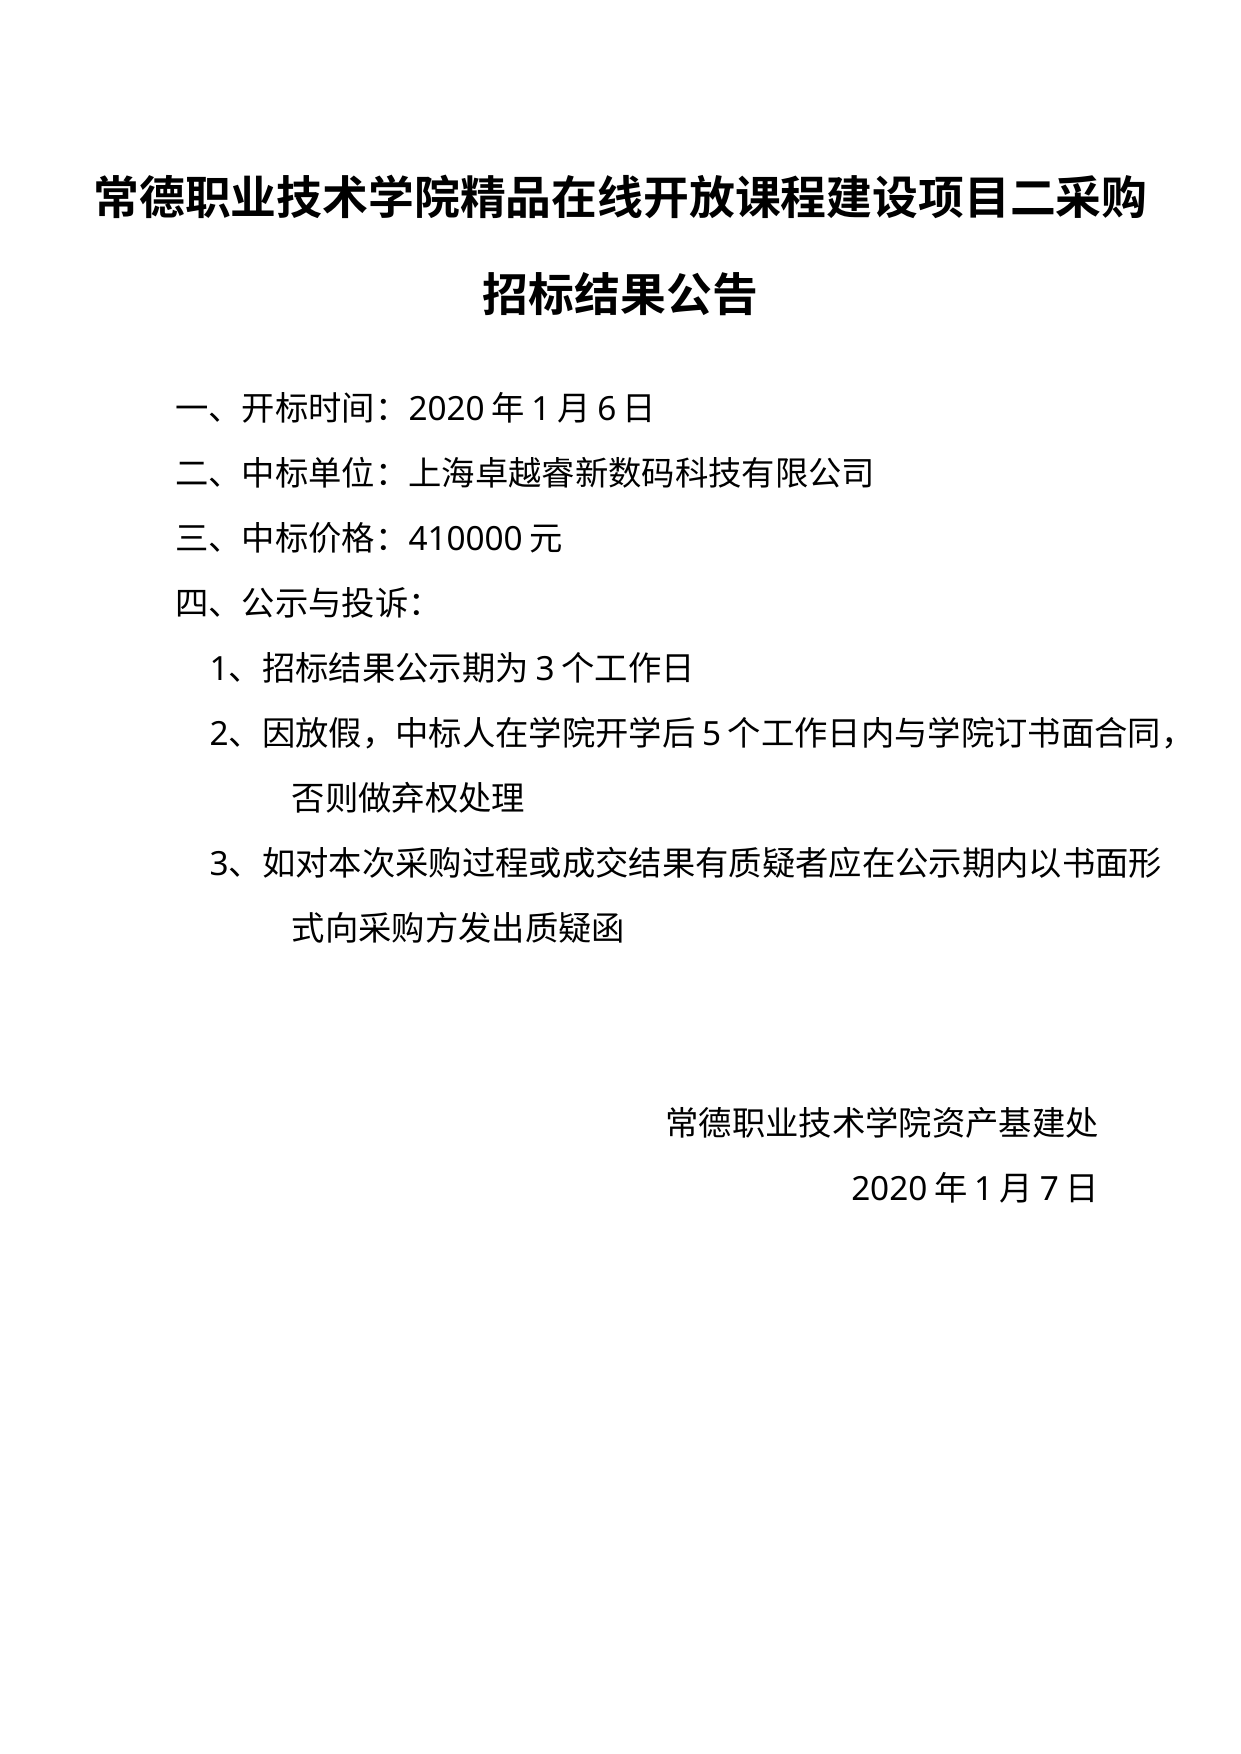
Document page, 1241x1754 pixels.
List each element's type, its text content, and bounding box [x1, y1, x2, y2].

text 1、招标结果公示期为3个工作日 [75, 633, 1165, 698]
text 一、开标时间：2020年1月6日 [75, 373, 1165, 438]
text 四、公示与投诉： [75, 568, 1165, 633]
text 二、中标单位：上海卓越睿新数码科技有限公司 [75, 438, 1165, 503]
text 2020年1月7日 [75, 1153, 1098, 1218]
text 三、中标价格：410000元 [75, 503, 1165, 568]
text 2、因放假，中标人在学院开学后5个工作日内与学院订书面合同，否则做弃权处理 [175, 698, 1165, 828]
text 常德职业技术学院精品在线开放课程建设项目二采购招标结果公告 [75, 146, 1165, 341]
text 3、如对本次采购过程或成交结果有质疑者应在公示期内以书面形式向采购方发出质疑函 [175, 828, 1165, 958]
text 常德职业技术学院资产基建处 [75, 1088, 1098, 1153]
